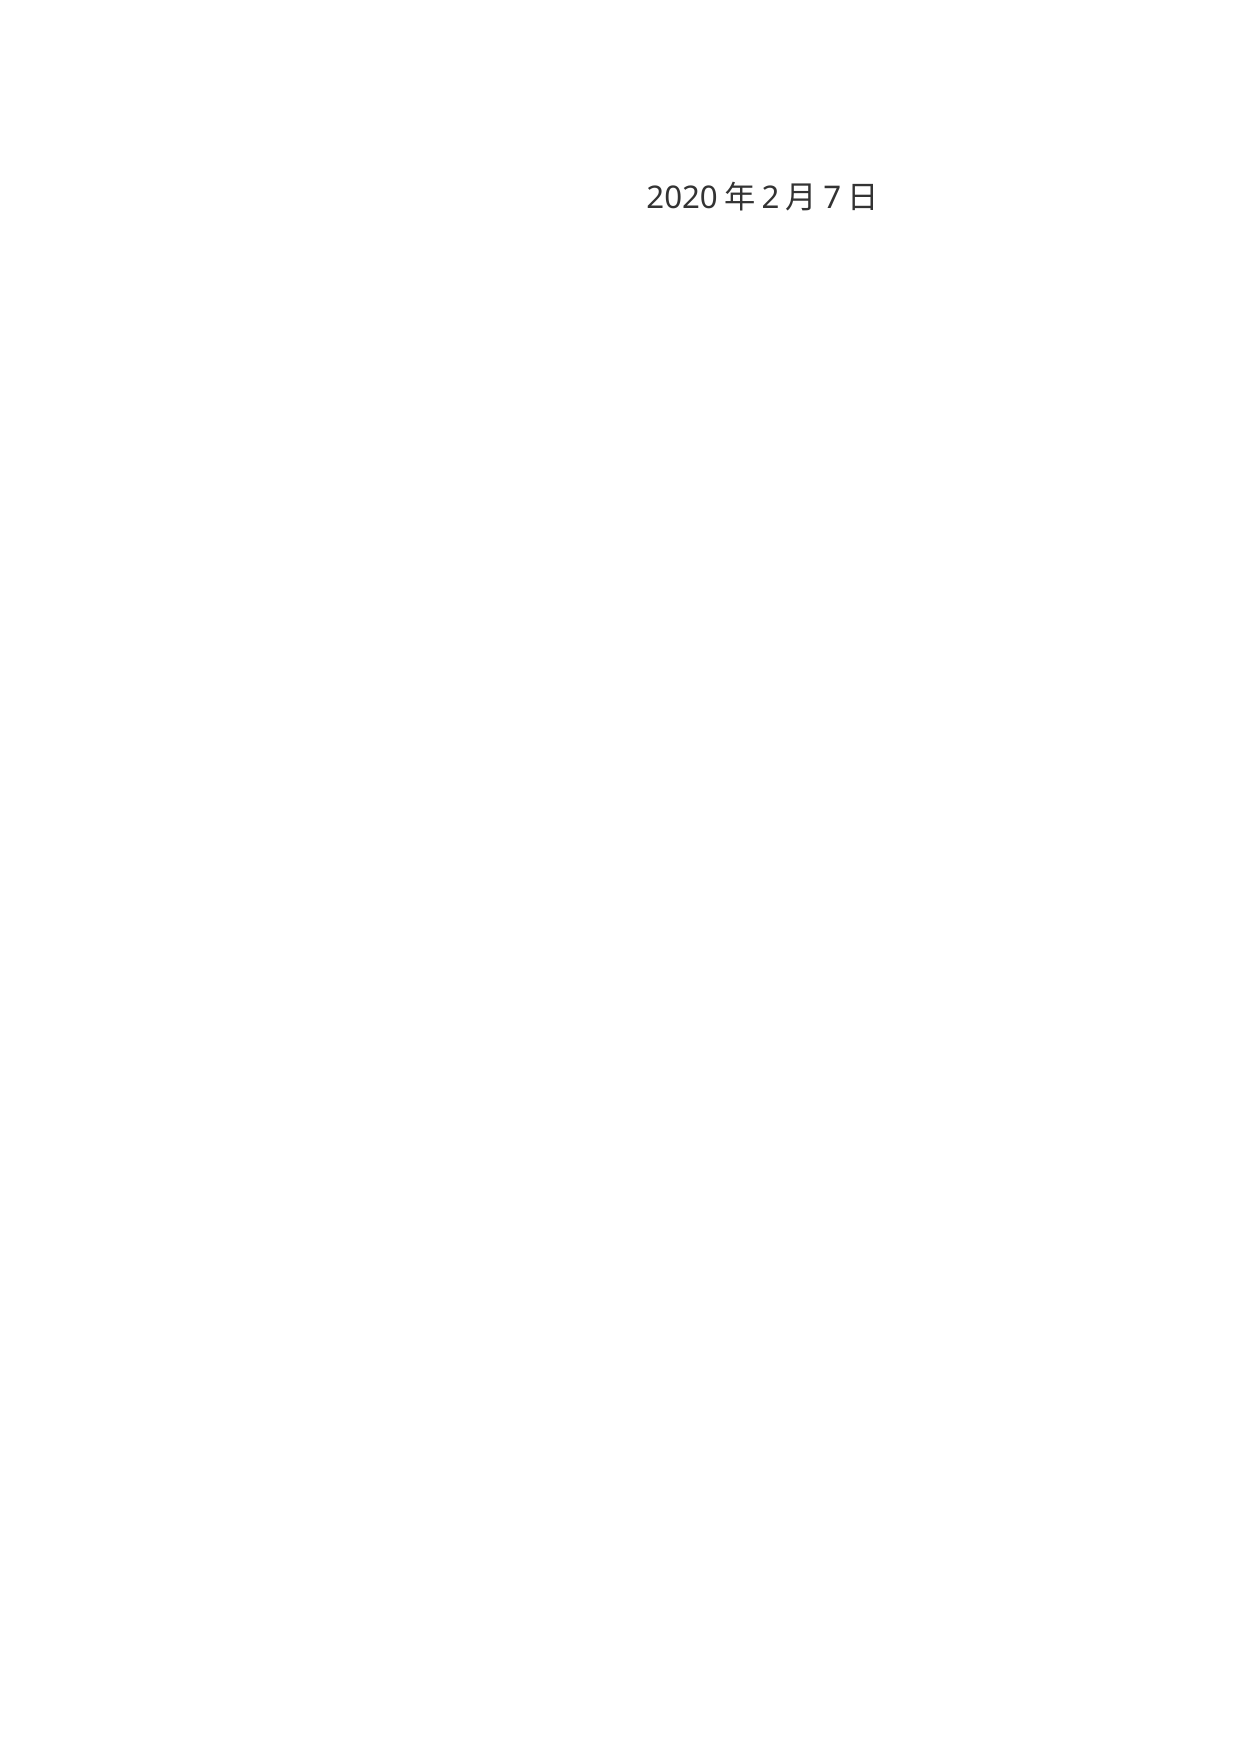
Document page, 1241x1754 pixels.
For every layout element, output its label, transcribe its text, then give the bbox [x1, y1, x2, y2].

text 2020年2月7日 [187, 162, 1053, 227]
